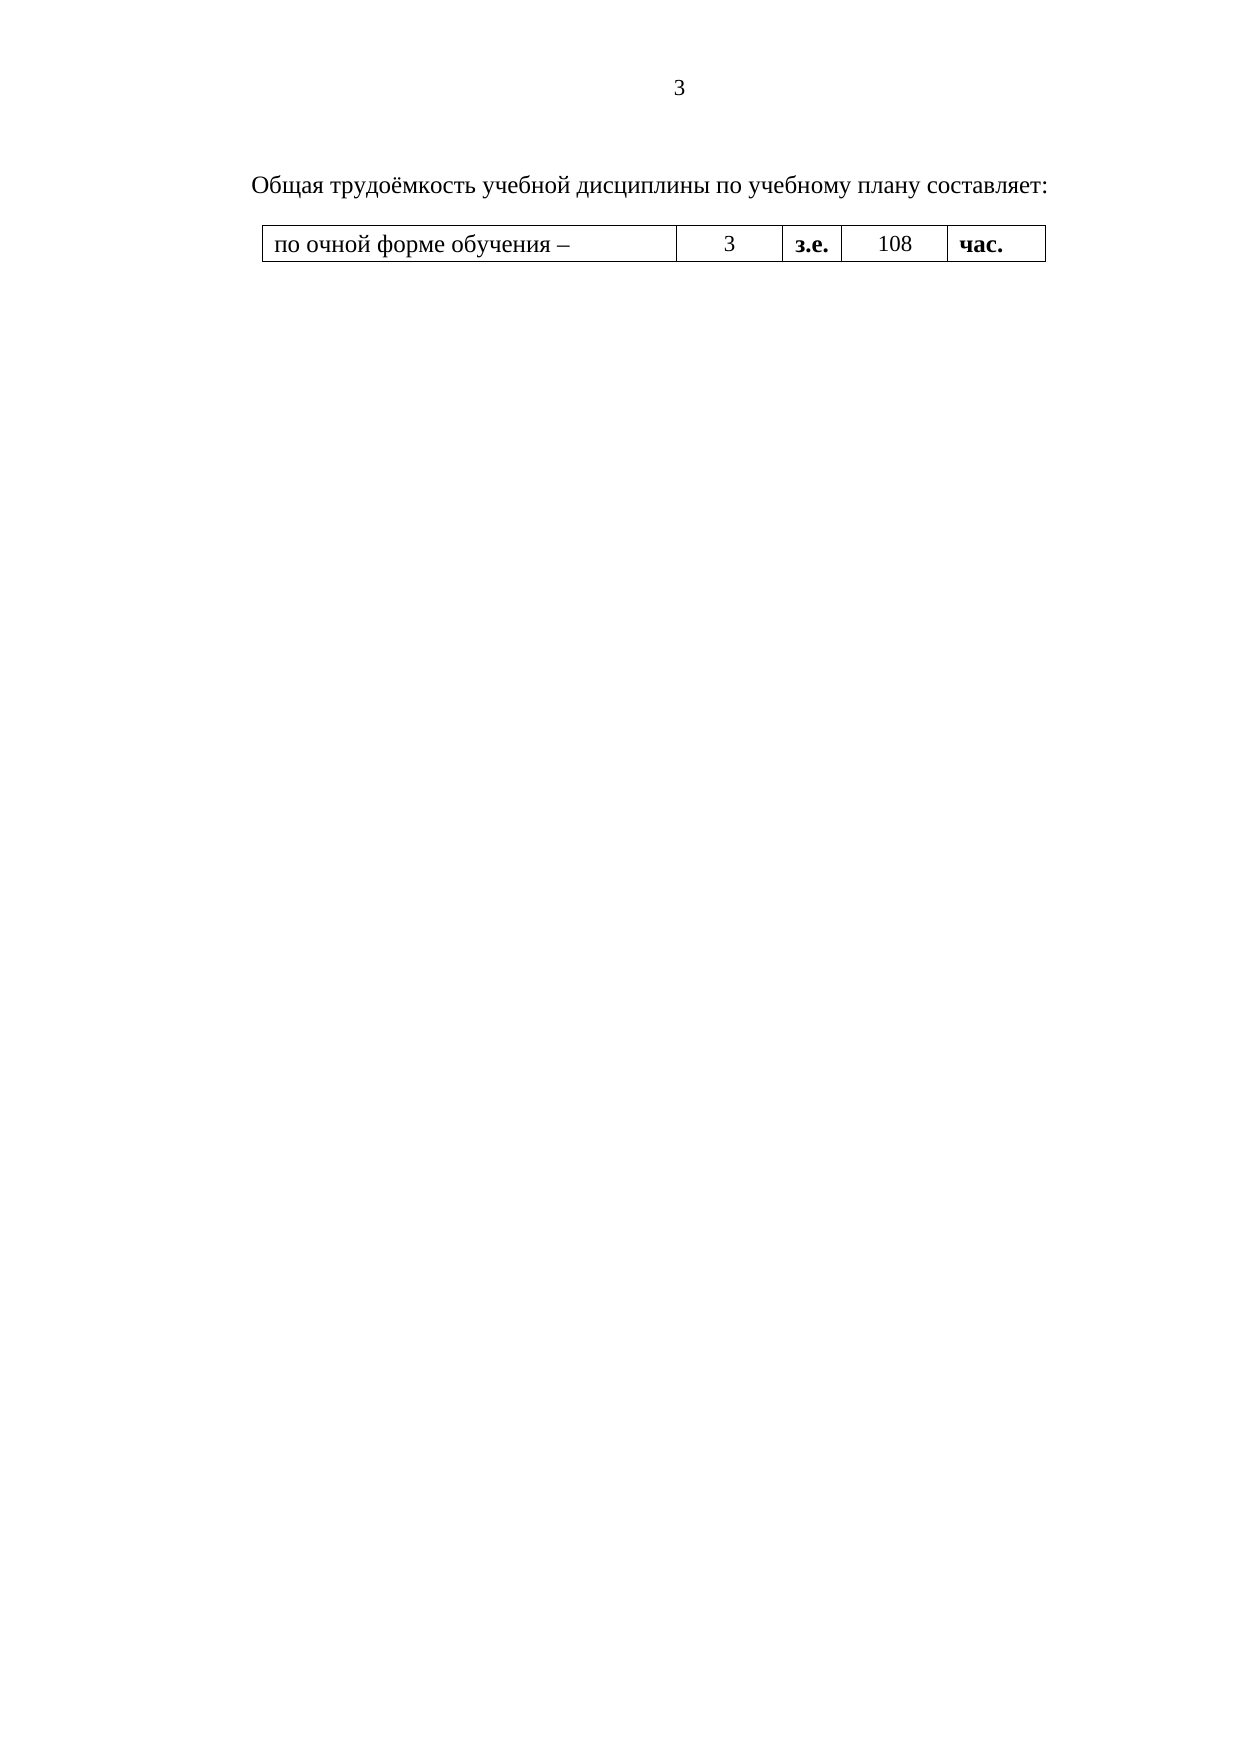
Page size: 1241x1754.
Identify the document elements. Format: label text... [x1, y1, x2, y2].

table_header з.е. [783, 226, 841, 261]
table_header 3 [677, 226, 782, 261]
table_header 108 [842, 226, 947, 261]
table_header по очной форме обучения – [263, 226, 676, 261]
list Общая трудоёмкость учебной дисциплины по учебному плану составляет: [177, 170, 1181, 199]
table_header час. [948, 226, 1045, 261]
